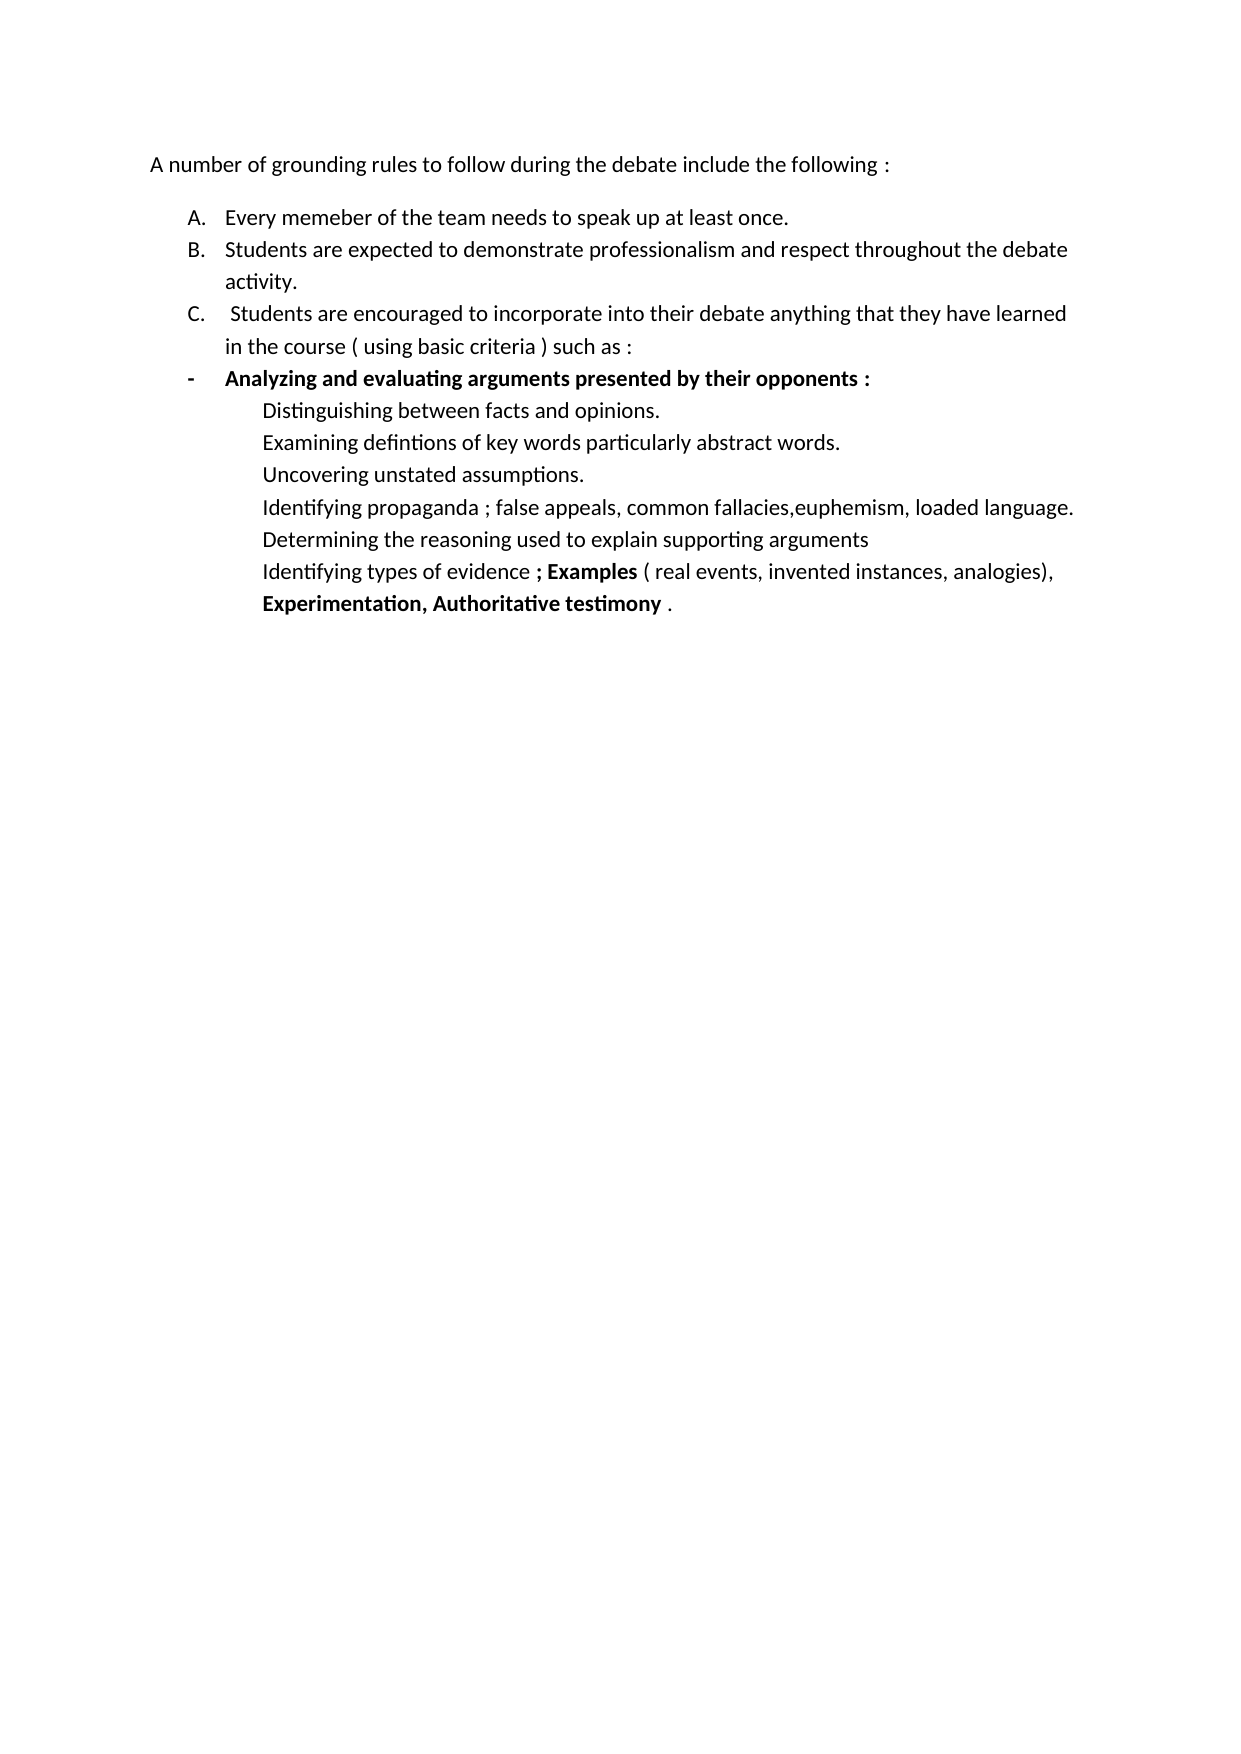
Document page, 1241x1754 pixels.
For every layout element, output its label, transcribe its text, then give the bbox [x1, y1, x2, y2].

list Analyzing and evaluating arguments presented by their opponents : [187, 364, 1090, 392]
list Uncovering unstated assumptions. [262, 461, 1090, 488]
list Identifying propaganda ; false appeals, common fallacies,euphemism, loaded language. [262, 493, 1090, 521]
list Students are expected to demonstrate professionalism and respect throughout the debate activity. [187, 235, 1090, 295]
list Identifying types of evidence ; Examples ( real events, invented instances, analogies), Experimentation, Authoritative testimony . [262, 557, 1090, 617]
list Students are encouraged to incorporate into their debate anything that they have learned in the course ( using basic criteria ) such as : [187, 299, 1090, 360]
list Distinguishing between facts and opinions. [262, 396, 1090, 424]
list Determining the reasoning used to explain supporting arguments [262, 525, 1090, 553]
list Examining defintions of key words particularly abstract words. [262, 428, 1090, 456]
text A number of grounding rules to follow during the debate include the following : [150, 150, 1090, 178]
list Every memeber of the team needs to speak up at least once. [187, 203, 1090, 231]
